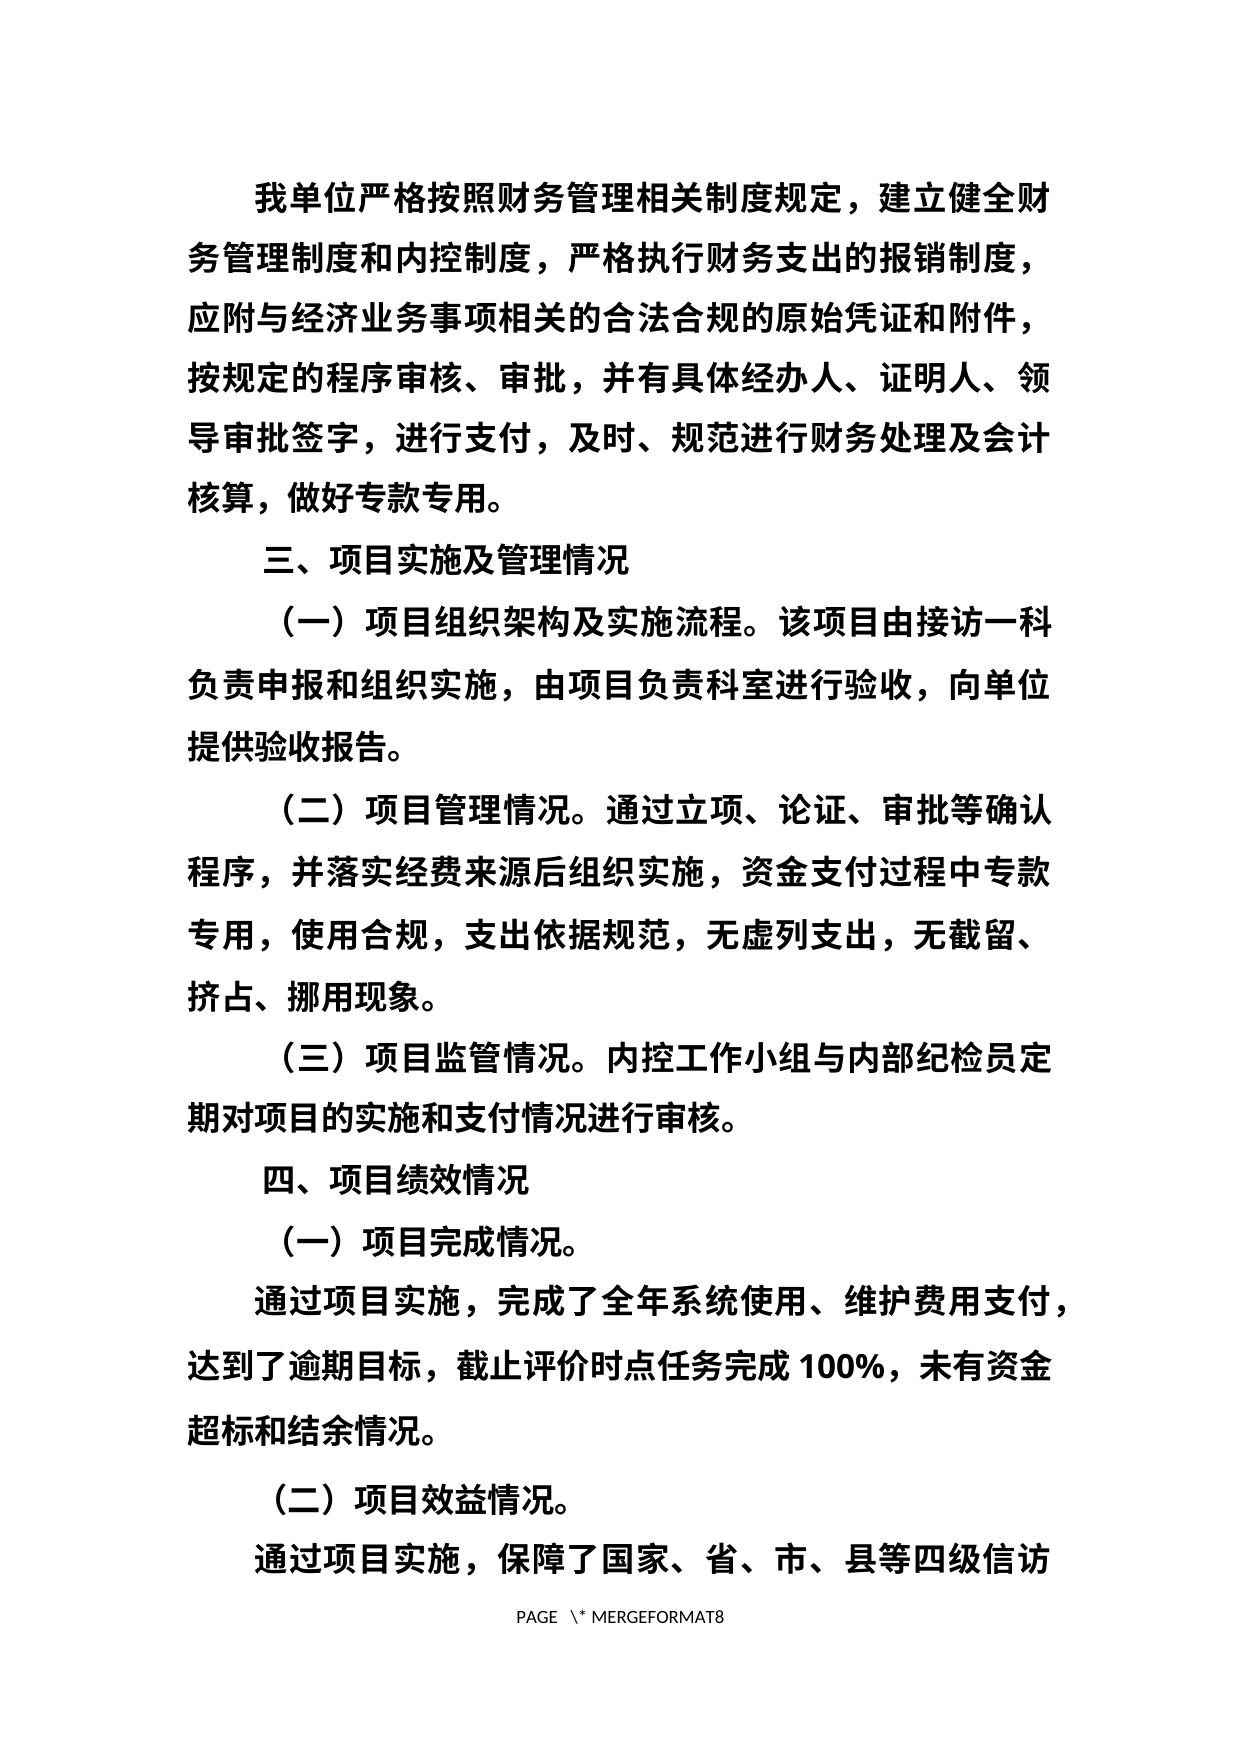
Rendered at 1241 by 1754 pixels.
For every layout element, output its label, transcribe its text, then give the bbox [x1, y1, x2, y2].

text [187, 1524, 1053, 1589]
list （二）项目效益情况。 [187, 1462, 1053, 1524]
list 我单位严格按照财务管理相关制度规定，建立健全财务管理制度和内控制度，严格执行财务支出的报销制度，应附与经济业务事项相关的合法合规的原始凭证和附件，按规定的程序审核、审批，并有具体经办人、证明人、领导审批签字，进行支付，及时、规范进行财务处理及会计核算，做好专款专用。 [187, 162, 1053, 522]
text （二）项目管理情况。通过立项、论证、审批等确认程序，并落实经费来源后组织实施，资金支付过程中专款专用，使用合规，支出依据规范，无虚列支出，无截留、挤占、挪用现象。 [187, 772, 1053, 1022]
text 通过项目实施，完成了全年系统使用、维护费用支付，达到了逾期目标，截止评价时点任务完成100%，未有资金超标和结余情况。 [187, 1267, 1053, 1462]
text （一）项目完成情况。 [187, 1204, 1053, 1267]
text 四、项目绩效情况 [187, 1142, 1053, 1204]
text （三）项目监管情况。内控工作小组与内部纪检员定期对项目的实施和支付情况进行审核。 [187, 1022, 1053, 1142]
text （一）项目组织架构及实施流程。该项目由接访一科负责申报和组织实施，由项目负责科室进行验收，向单位提供验收报告。 [187, 584, 1053, 772]
text 三、项目实施及管理情况 [187, 522, 1053, 584]
